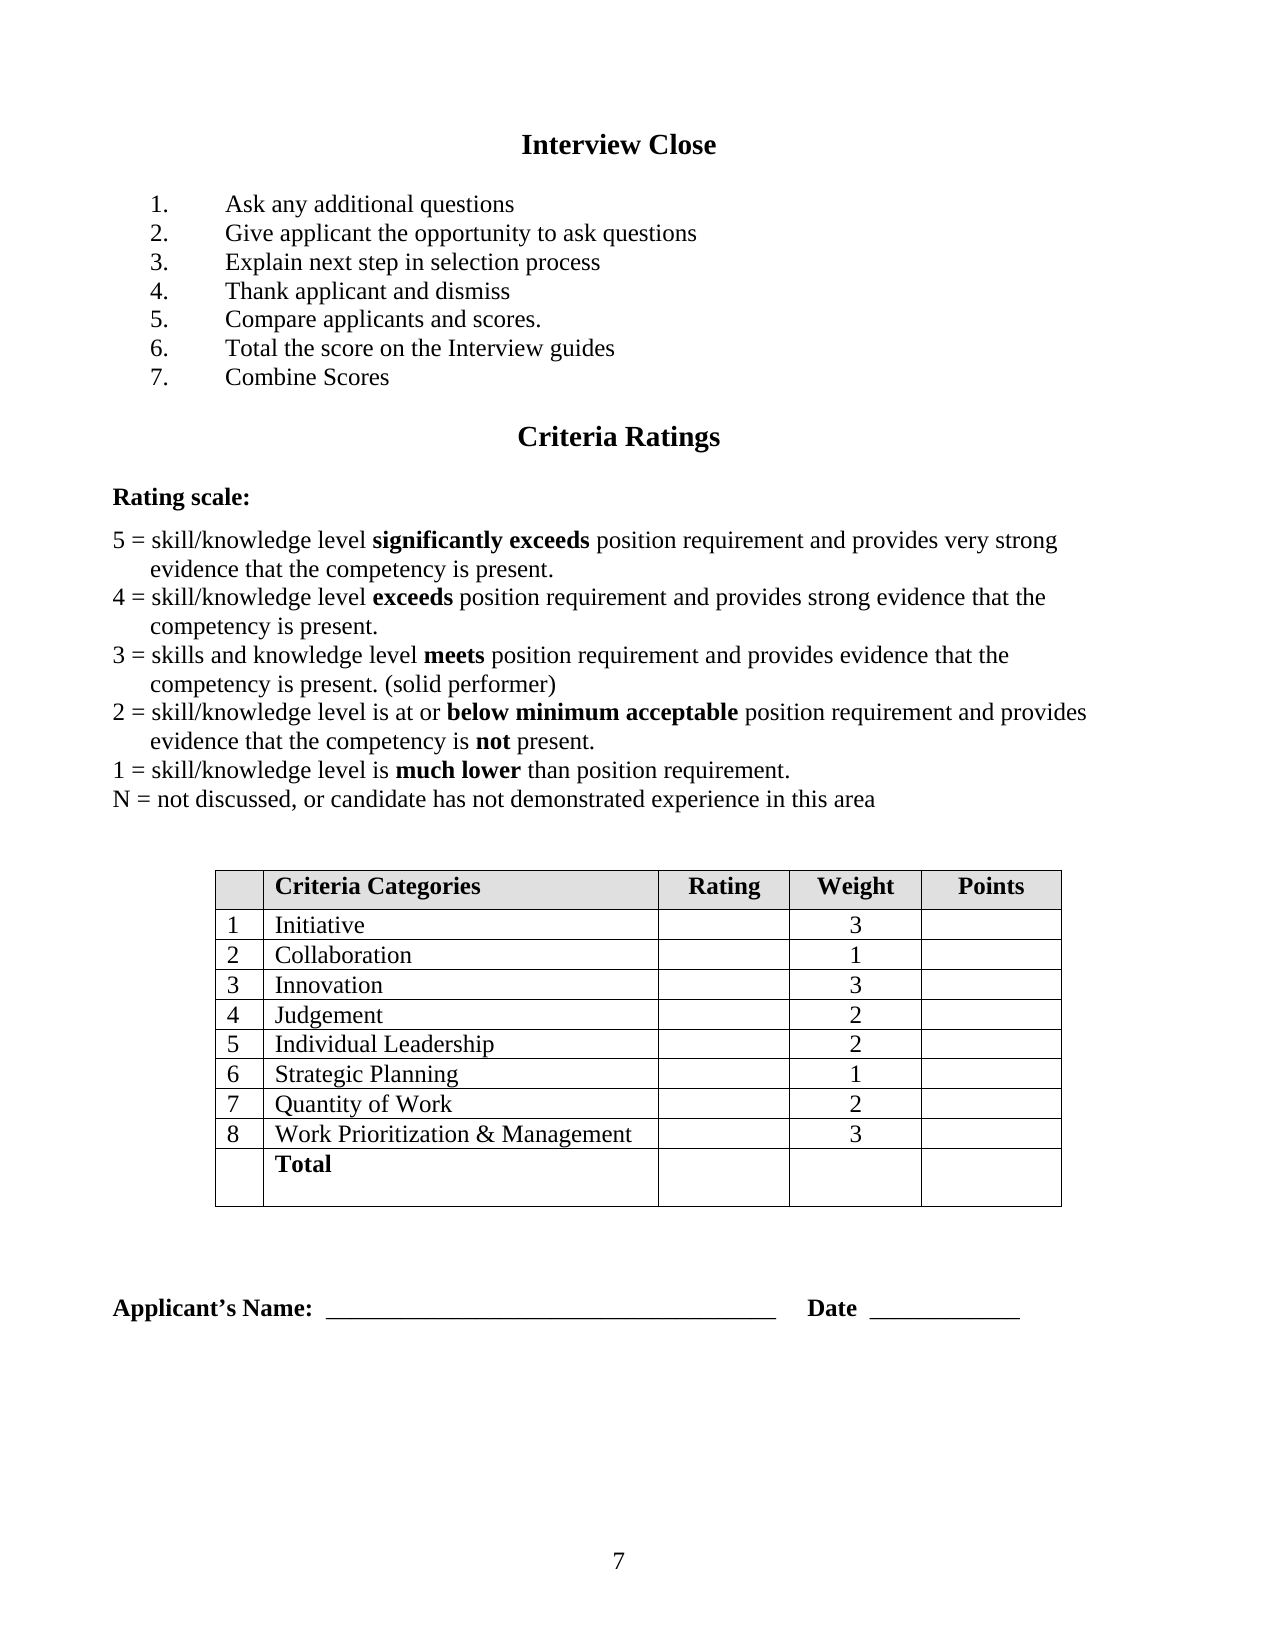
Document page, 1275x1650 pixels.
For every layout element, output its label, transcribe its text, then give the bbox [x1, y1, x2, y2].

table_cell 3 [790, 910, 921, 939]
table_cell [659, 1119, 789, 1148]
table_cell [216, 1149, 263, 1206]
table_cell [922, 1059, 1061, 1088]
table_cell [922, 910, 1061, 939]
table_cell Initiative [264, 910, 658, 939]
table_cell 6 [216, 1059, 263, 1088]
table_cell [659, 1030, 789, 1058]
text Applicant’s Name: ____________________________________ Date ____________ [112, 1293, 1125, 1322]
text Interview Close [112, 127, 1125, 161]
table_cell [922, 970, 1061, 999]
table_cell 3 [790, 1119, 921, 1148]
table_cell Quantity of Work [264, 1089, 658, 1118]
table_header [216, 871, 263, 909]
list Total the score on the Interview guides [150, 333, 1125, 362]
table_cell Total [264, 1149, 658, 1206]
table_cell 3 [216, 970, 263, 999]
text N = not discussed, or candidate has not demonstrated experience in this area [112, 784, 1125, 812]
table_cell Individual Leadership [264, 1030, 658, 1058]
list Compare applicants and scores. [150, 304, 1125, 333]
table_cell Innovation [264, 970, 658, 999]
table_cell 2 [790, 1089, 921, 1118]
table_header Criteria Categories [264, 871, 658, 909]
list Thank applicant and dismiss [150, 276, 1125, 304]
table_cell 7 [216, 1089, 263, 1118]
table_header Points [922, 871, 1061, 909]
table_cell [922, 1030, 1061, 1058]
table_cell 5 [216, 1030, 263, 1058]
text 2 = skill/knowledge level is at or below minimum acceptable position requirement and provides evidence that the competency is not present. [112, 697, 1125, 755]
table_cell [922, 1119, 1061, 1148]
table_cell [790, 1149, 921, 1206]
table_header Rating [659, 871, 789, 909]
list Give applicant the opportunity to ask questions [150, 218, 1125, 247]
text 5 = skill/knowledge level significantly exceeds position requirement and provides very strong evidence that the competency is present. [112, 525, 1125, 582]
table_cell [659, 1149, 789, 1206]
table_header Weight [790, 871, 921, 909]
table_cell [659, 970, 789, 999]
table_cell 2 [790, 1030, 921, 1058]
table_cell [922, 1089, 1061, 1118]
table_cell [922, 1000, 1061, 1028]
table_cell 1 [790, 1059, 921, 1088]
text 4 = skill/knowledge level exceeds position requirement and provides strong evidence that the competency is present. [112, 582, 1125, 640]
table_cell 4 [216, 1000, 263, 1028]
text 1 = skill/knowledge level is much lower than position requirement. [112, 755, 1125, 784]
table_cell [922, 940, 1061, 969]
text Criteria Ratings [112, 419, 1125, 453]
table_cell Work Prioritization & Management [264, 1119, 658, 1148]
table_cell [659, 910, 789, 939]
table_cell [922, 1149, 1061, 1206]
table_cell 1 [216, 910, 263, 939]
table_cell [659, 1000, 789, 1028]
table_cell 3 [790, 970, 921, 999]
table_cell [659, 940, 789, 969]
table_cell 8 [216, 1119, 263, 1148]
list Combine Scores [150, 362, 1125, 391]
table_cell 2 [216, 940, 263, 969]
table_cell [659, 1089, 789, 1118]
text 3 = skills and knowledge level meets position requirement and provides evidence that the competency is present. (solid performer) [112, 640, 1125, 697]
table_cell Collaboration [264, 940, 658, 969]
table_cell 1 [790, 940, 921, 969]
list Explain next step in selection process [150, 247, 1125, 276]
table_cell Judgement [264, 1000, 658, 1028]
table_cell Strategic Planning [264, 1059, 658, 1088]
table_cell [659, 1059, 789, 1088]
text Rating scale: [112, 482, 1125, 511]
table_cell 2 [790, 1000, 921, 1028]
list Ask any additional questions [150, 189, 1125, 218]
